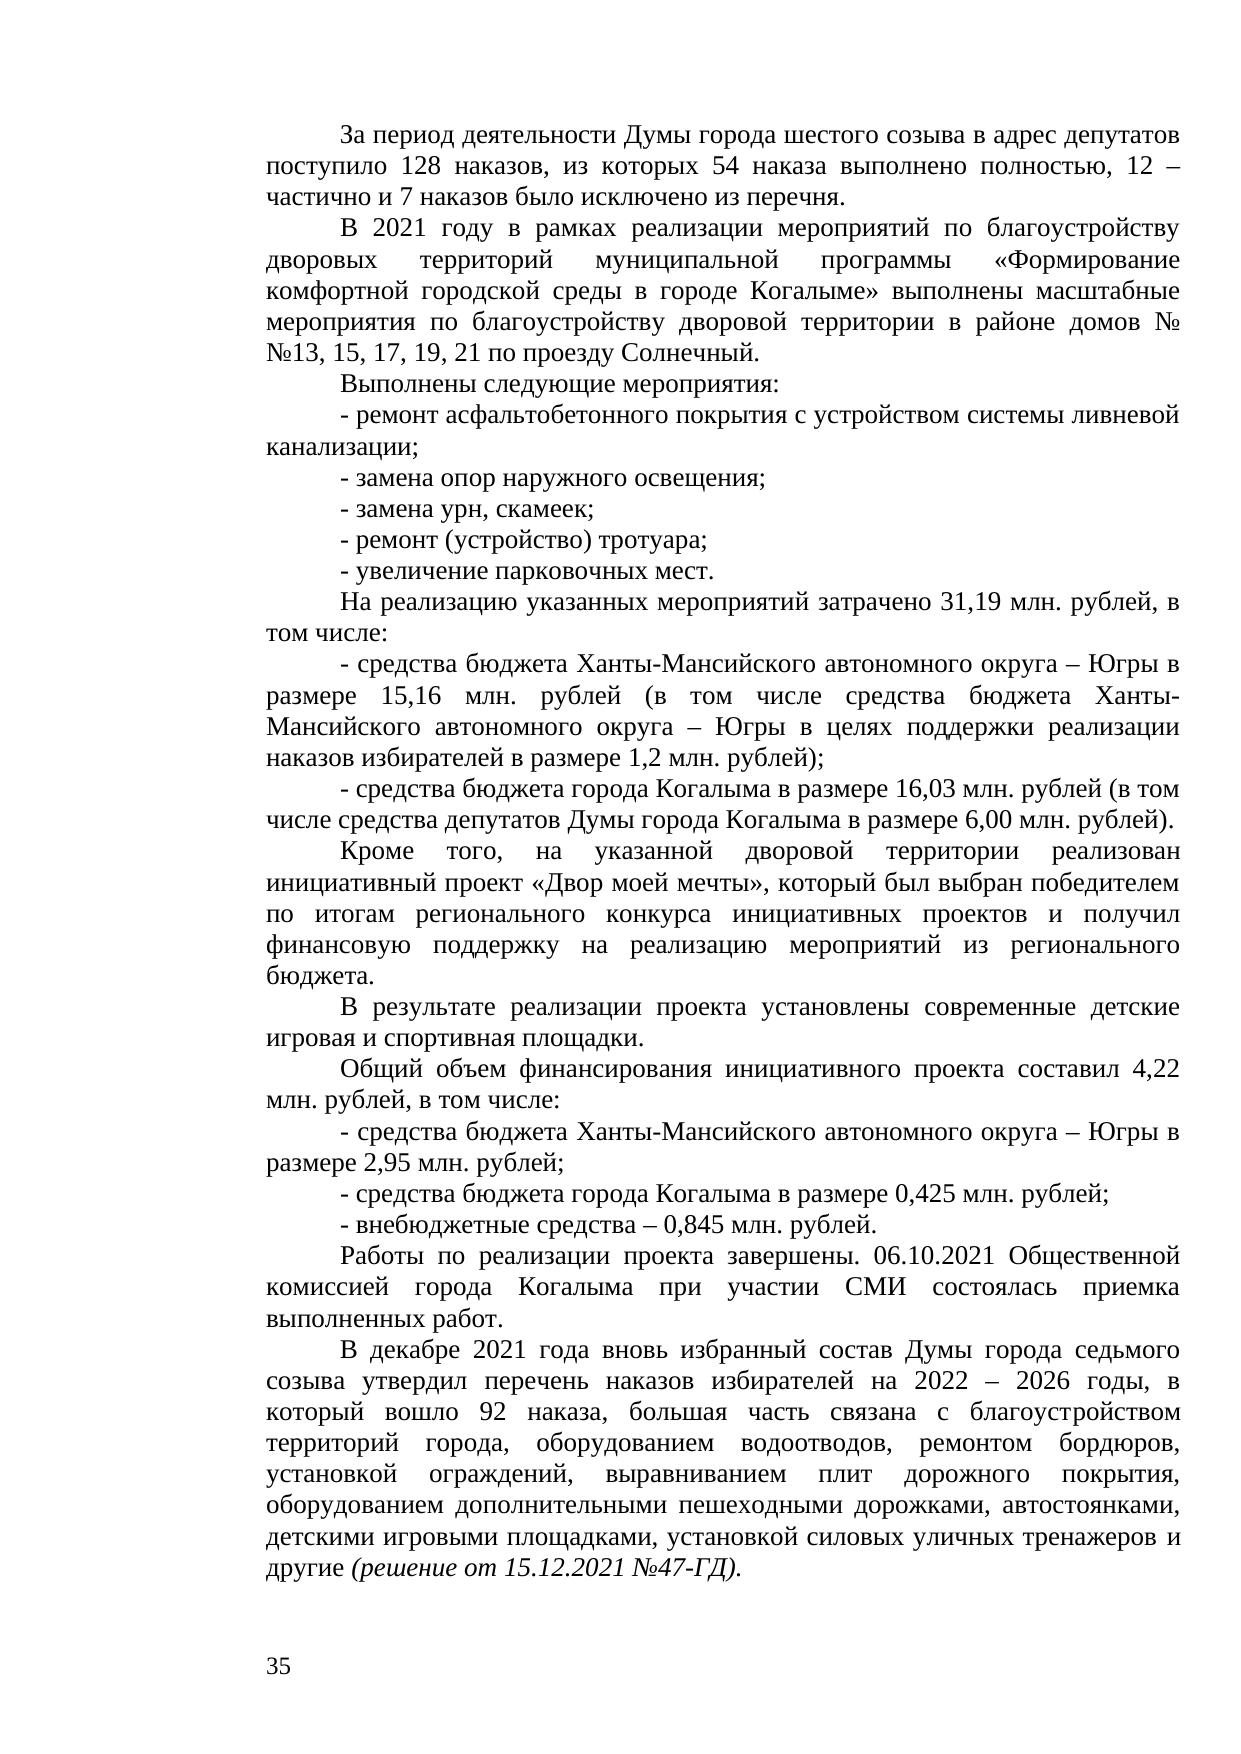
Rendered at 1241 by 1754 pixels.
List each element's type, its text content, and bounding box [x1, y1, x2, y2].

text - внебюджетные средства – 0,845 млн. рублей. [266, 1208, 1181, 1239]
text В декабре 2021 года вновь избранный состав Думы города седьмого созыва утвердил перечень наказов избирателей на 2022 – 2026 годы, в который вошло 92 наказа, большая часть связана с благоустройством территорий города, оборудованием водоотводов, ремонтом бордюров, установкой ограждений, выравниванием плит дорожного покрытия, оборудованием дополнительными пешеходными дорожками, автостоянками, детскими игровыми площадками, установкой силовых уличных тренажеров и другие (решение от 15.12.2021 №47-ГД). [266, 1333, 1181, 1582]
text На реализацию указанных мероприятий затрачено 31,19 млн. рублей, в том числе: [266, 585, 1181, 648]
text За период деятельности Думы города шестого созыва в адрес депутатов поступило 128 наказов, из которых 54 наказа выполнено полностью, 12 – частично и 7 наказов было исключено из перечня. [266, 118, 1181, 212]
text - средства бюджета города Когалыма в размере 0,425 млн. рублей; [266, 1177, 1181, 1208]
text - ремонт (устройство) тротуара; [266, 523, 1181, 554]
text - замена опор наружного освещения; [266, 461, 1181, 492]
text Выполнены следующие мероприятия: [266, 367, 1181, 398]
text - ремонт асфальтобетонного покрытия с устройством системы ливневой канализации; [266, 398, 1181, 461]
text Работы по реализации проекта завершены. 06.10.2021 Общественной комиссией города Когалыма при участии СМИ состоялась приемка выполненных работ. [266, 1239, 1181, 1333]
text - увеличение парковочных мест. [266, 554, 1181, 585]
text В результате реализации проекта установлены современные детские игровая и спортивная площадки. [266, 990, 1181, 1052]
text Кроме того, на указанной дворовой территории реализован инициативный проект «Двор моей мечты», который был выбран победителем по итогам регионального конкурса инициативных проектов и получил финансовую поддержку на реализацию мероприятий из регионального бюджета. [266, 834, 1181, 990]
text - средства бюджета Ханты-Мансийского автономного округа – Югры в размере 2,95 млн. рублей; [266, 1115, 1181, 1177]
text В 2021 году в рамках реализации мероприятий по благоустройству дворовых территорий муниципальной программы «Формирование комфортной городской среды в городе Когалыме» выполнены масштабные мероприятия по благоустройству дворовой территории в районе домов №№13, 15, 17, 19, 21 по проезду Солнечный. [266, 212, 1181, 367]
text Общий объем финансирования инициативного проекта составил 4,22 млн. рублей, в том числе: [266, 1052, 1181, 1115]
text - замена урн, скамеек; [266, 492, 1181, 523]
text - средства бюджета Ханты-Мансийского автономного округа – Югры в размере 15,16 млн. рублей (в том числе средства бюджета Ханты-Мансийского автономного округа – Югры в целях поддержки реализации наказов избирателей в размере 1,2 млн. рублей); [266, 648, 1181, 772]
text - средства бюджета города Когалыма в размере 16,03 млн. рублей (в том числе средства депутатов Думы города Когалыма в размере 6,00 млн. рублей). [266, 772, 1181, 834]
